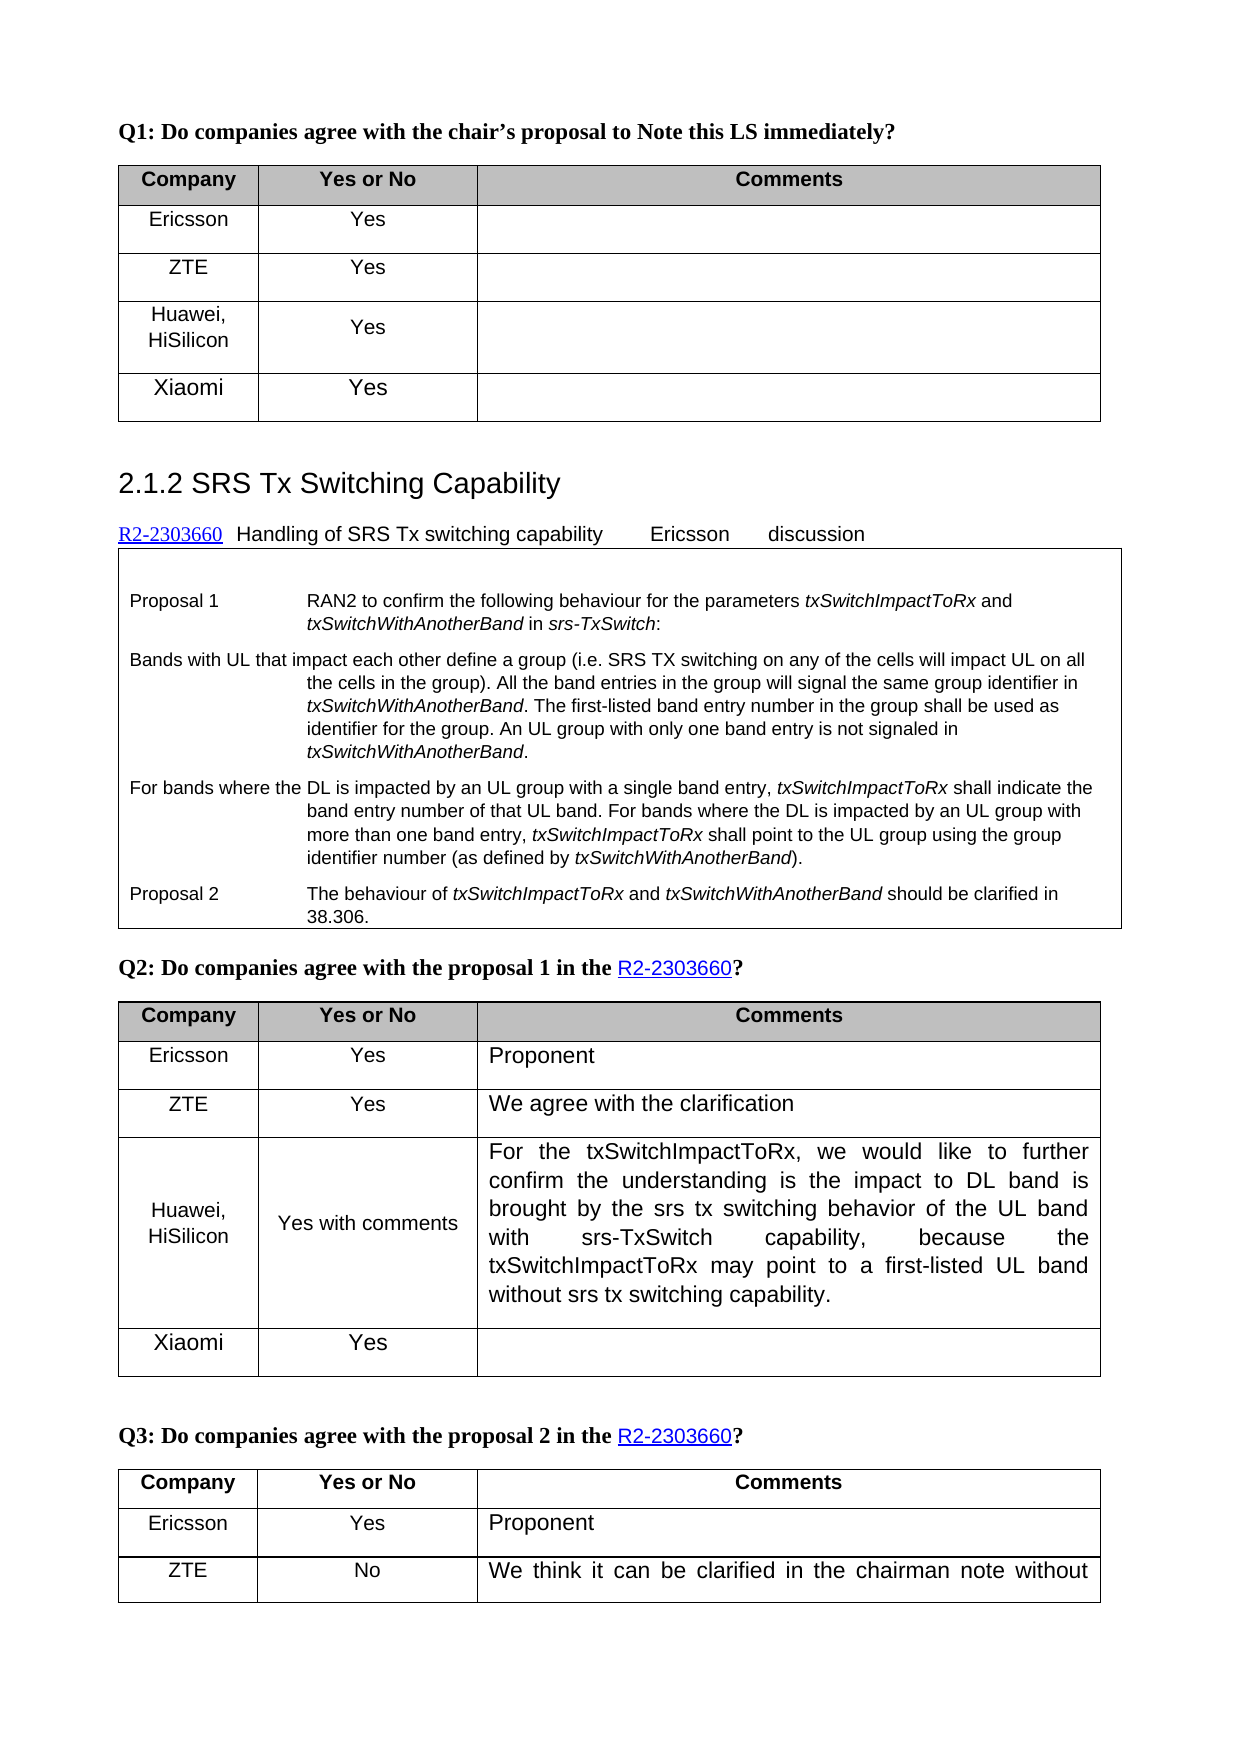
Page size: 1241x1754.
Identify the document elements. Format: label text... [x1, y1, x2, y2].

table_header Company [119, 166, 258, 205]
table_cell Yes [259, 1329, 477, 1376]
table_cell Huawei, HiSilicon [119, 302, 258, 373]
table_cell Ericsson [119, 1509, 257, 1556]
table_cell [478, 206, 1100, 253]
table_cell ZTE [119, 1558, 257, 1602]
table_cell [478, 1329, 1100, 1376]
table_cell Yes [259, 302, 477, 373]
table_cell ZTE [119, 1090, 258, 1137]
table_cell Yes [259, 1042, 477, 1089]
table_cell Ericsson [119, 1042, 258, 1089]
table_cell No [258, 1558, 477, 1602]
table_header Company [119, 1003, 258, 1041]
table_cell Huawei, HiSilicon [119, 1138, 258, 1328]
table_cell Yes with comments [259, 1138, 477, 1328]
table_header Comments [478, 1003, 1100, 1041]
table_header Yes or No [259, 166, 477, 205]
table_cell Yes [259, 206, 477, 253]
table_cell [478, 374, 1100, 421]
table_header Yes or No [259, 1003, 477, 1041]
table_cell Yes [259, 374, 477, 421]
table_cell Proponent [478, 1042, 1100, 1089]
text Q2: Do companies agree with the proposal 1 in the R2-2303660? [118, 954, 1122, 981]
table_cell [478, 302, 1100, 373]
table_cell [478, 1558, 1100, 1602]
table_cell Yes [259, 1090, 477, 1137]
table_cell Yes [258, 1509, 477, 1556]
table_header Yes or No [258, 1470, 477, 1508]
text Q1: Do companies agree with the chair’s proposal to Note this LS immediately? [118, 118, 1122, 144]
table_cell ZTE [119, 254, 258, 301]
table_header Comments [478, 166, 1100, 205]
table_cell Yes [259, 254, 477, 301]
table_cell Xiaomi [119, 1329, 258, 1376]
title R2-2303660 Handling of SRS Tx switching capability Ericsson discussion [118, 521, 1122, 546]
table_header Company [119, 1470, 257, 1508]
table_cell We agree with the clarification [478, 1090, 1100, 1137]
table_cell [478, 254, 1100, 301]
table_header Proposal 1 RAN2 to confirm the following behaviour for the parameters txSwitchImpactToRx and txSwitchWithAnotherBand in srs-TxSwitch: Bands with UL that impact each other define a group (i.e. SRS TX switching on any of the cells will impact UL on all the cells in the group). All the band entries in the group will signal the same group identifier in txSwitchWithAnotherBand. The first-listed band entry number in the group shall be used as identifier for the group. An UL group with only one band entry is not signaled in txSwitchWithAnotherBand. For bands where the DL is impacted by an UL group with a single band entry, txSwitchImpactToRx shall indicate the band entry number of that UL band. For bands where the DL is impacted by an UL group with more than one band entry, txSwitchImpactToRx shall point to the UL group using the group identifier number (as defined by txSwitchWithAnotherBand). Proposal 2 The behaviour of txSwitchImpactToRx and txSwitchWithAnotherBand should be clarified in 38.306. [119, 549, 1121, 927]
table_header Comments [478, 1470, 1100, 1508]
table_cell Proponent [478, 1509, 1100, 1556]
table_cell Ericsson [119, 206, 258, 253]
subtitle SRS Tx Switching Capability [118, 467, 1122, 500]
text Q3: Do companies agree with the proposal 2 in the R2-2303660? [118, 1422, 1122, 1448]
table_cell Xiaomi [119, 374, 258, 421]
table_cell For the txSwitchImpactToRx, we would like to further confirm the understanding is the impact to DL band is brought by the srs tx switching behavior of the UL band with srs-TxSwitch capability, because the txSwitchImpactToRx may point to a first-listed UL band without srs tx switching capability. [478, 1138, 1100, 1328]
